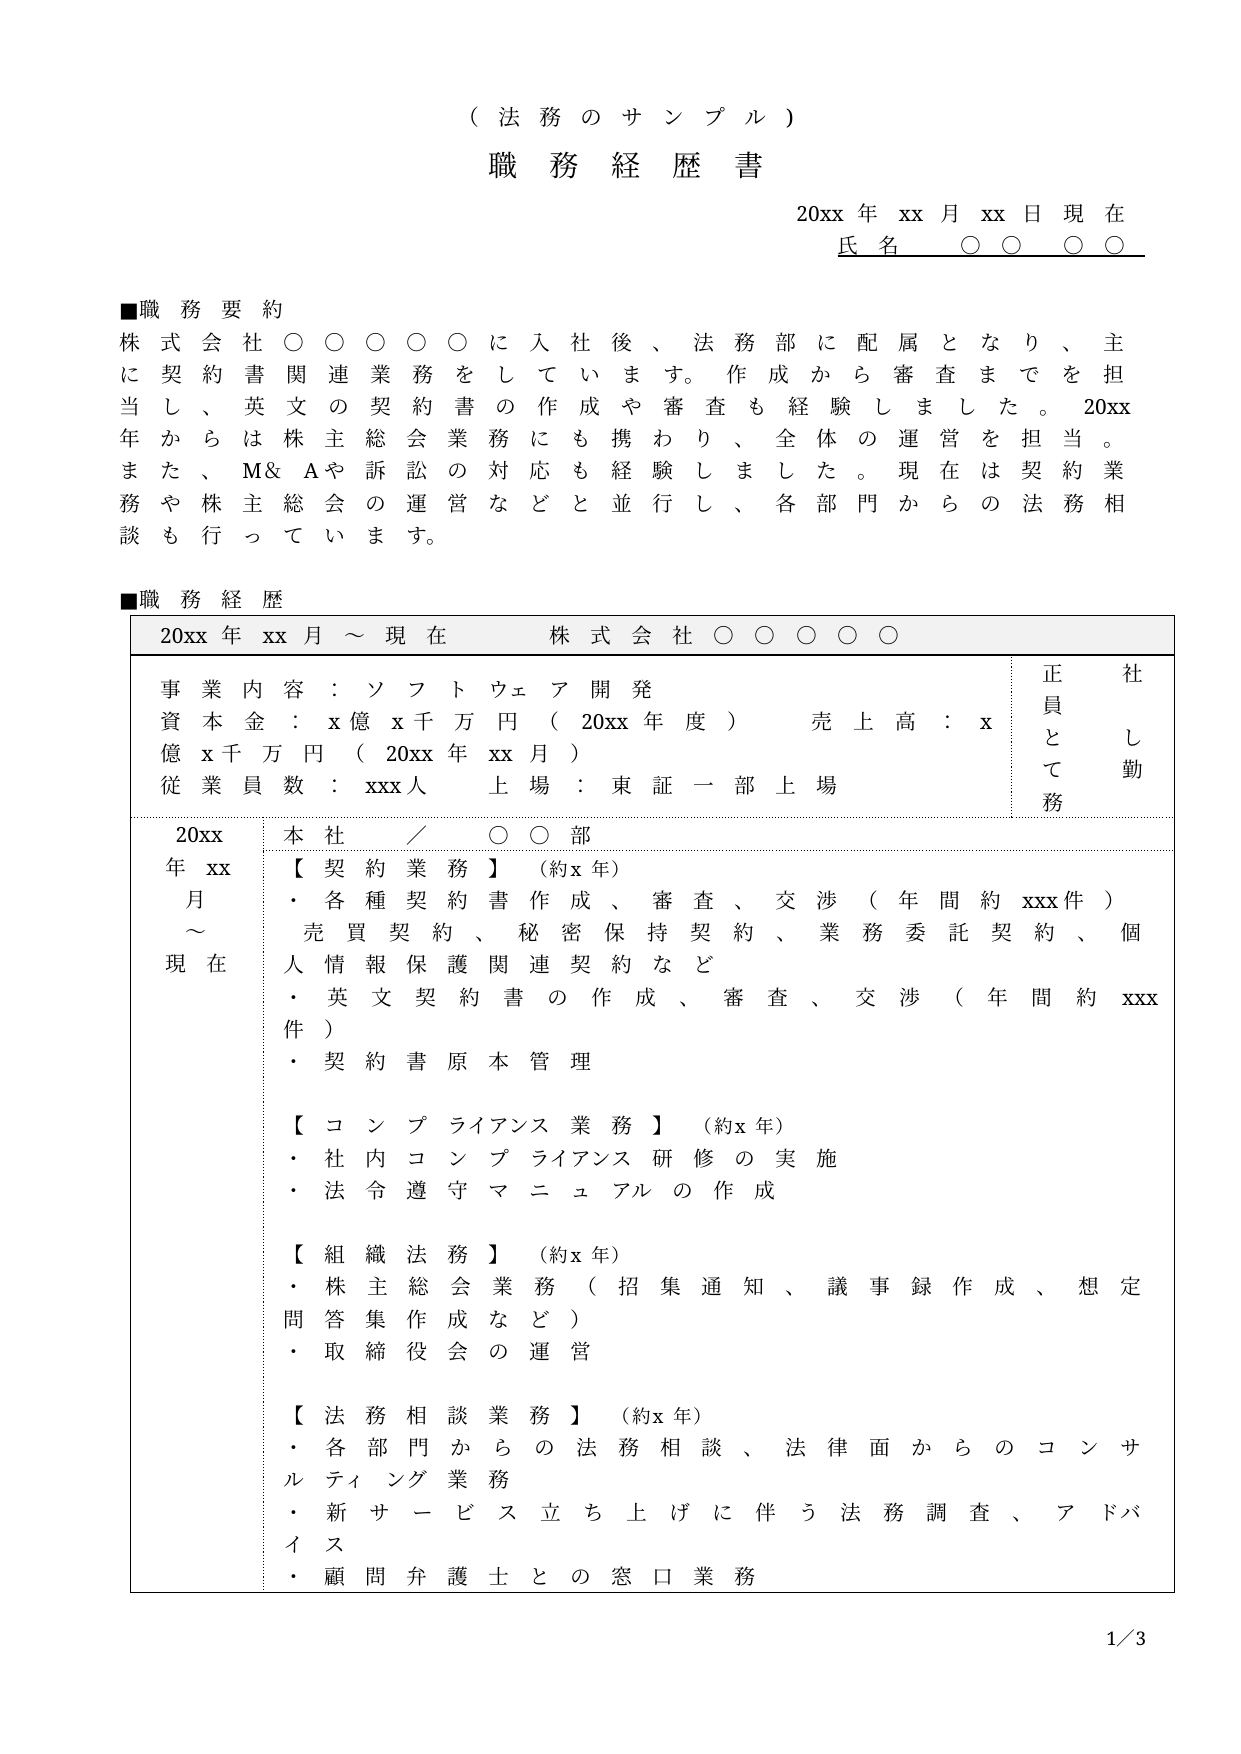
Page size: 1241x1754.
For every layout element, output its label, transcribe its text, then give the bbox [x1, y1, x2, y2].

table_cell 正社員 として勤務 [1012, 656, 1174, 817]
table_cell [264, 850, 1174, 1592]
table_cell 事業内容：ソフトウェア開発 資本金：x億x千万円（20xx年度） 売上高：x億x千万円（20xx年xx月） 従業員数：xxx人 上場：東証一部上場 [131, 656, 1012, 817]
text ■職務経歴 [119, 582, 1145, 615]
text （法務のサンプル) [119, 100, 1145, 132]
text ■職務要約 [119, 293, 1145, 325]
table_cell 20xx年xx月 ～ 現在 [131, 817, 263, 1592]
text 株式会社○○○○○に入社後、法務部に配属となり、主に契約書関連業務をしています。作成から審査までを担当し、英文の契約書の作成や審査も経験しました。20xx年からは株主総会業務にも携わり、全体の運営を担当。また、M＆Aや訴訟の対応も経験しました。現在は契約業務や株主総会の運営などと並行し、各部門からの法務相談も行っています。 [119, 325, 1145, 550]
text 20xx年xx月xx日現在 [119, 196, 1145, 228]
table_header 20xx年xx月～現在 株式会社○○○○○ [131, 616, 1174, 654]
text 職 務 経 歴 書 [119, 132, 1145, 196]
text 氏名 ○○ ○○ [119, 228, 1145, 261]
table_cell 本社 ／ ○○部 [264, 817, 1174, 850]
